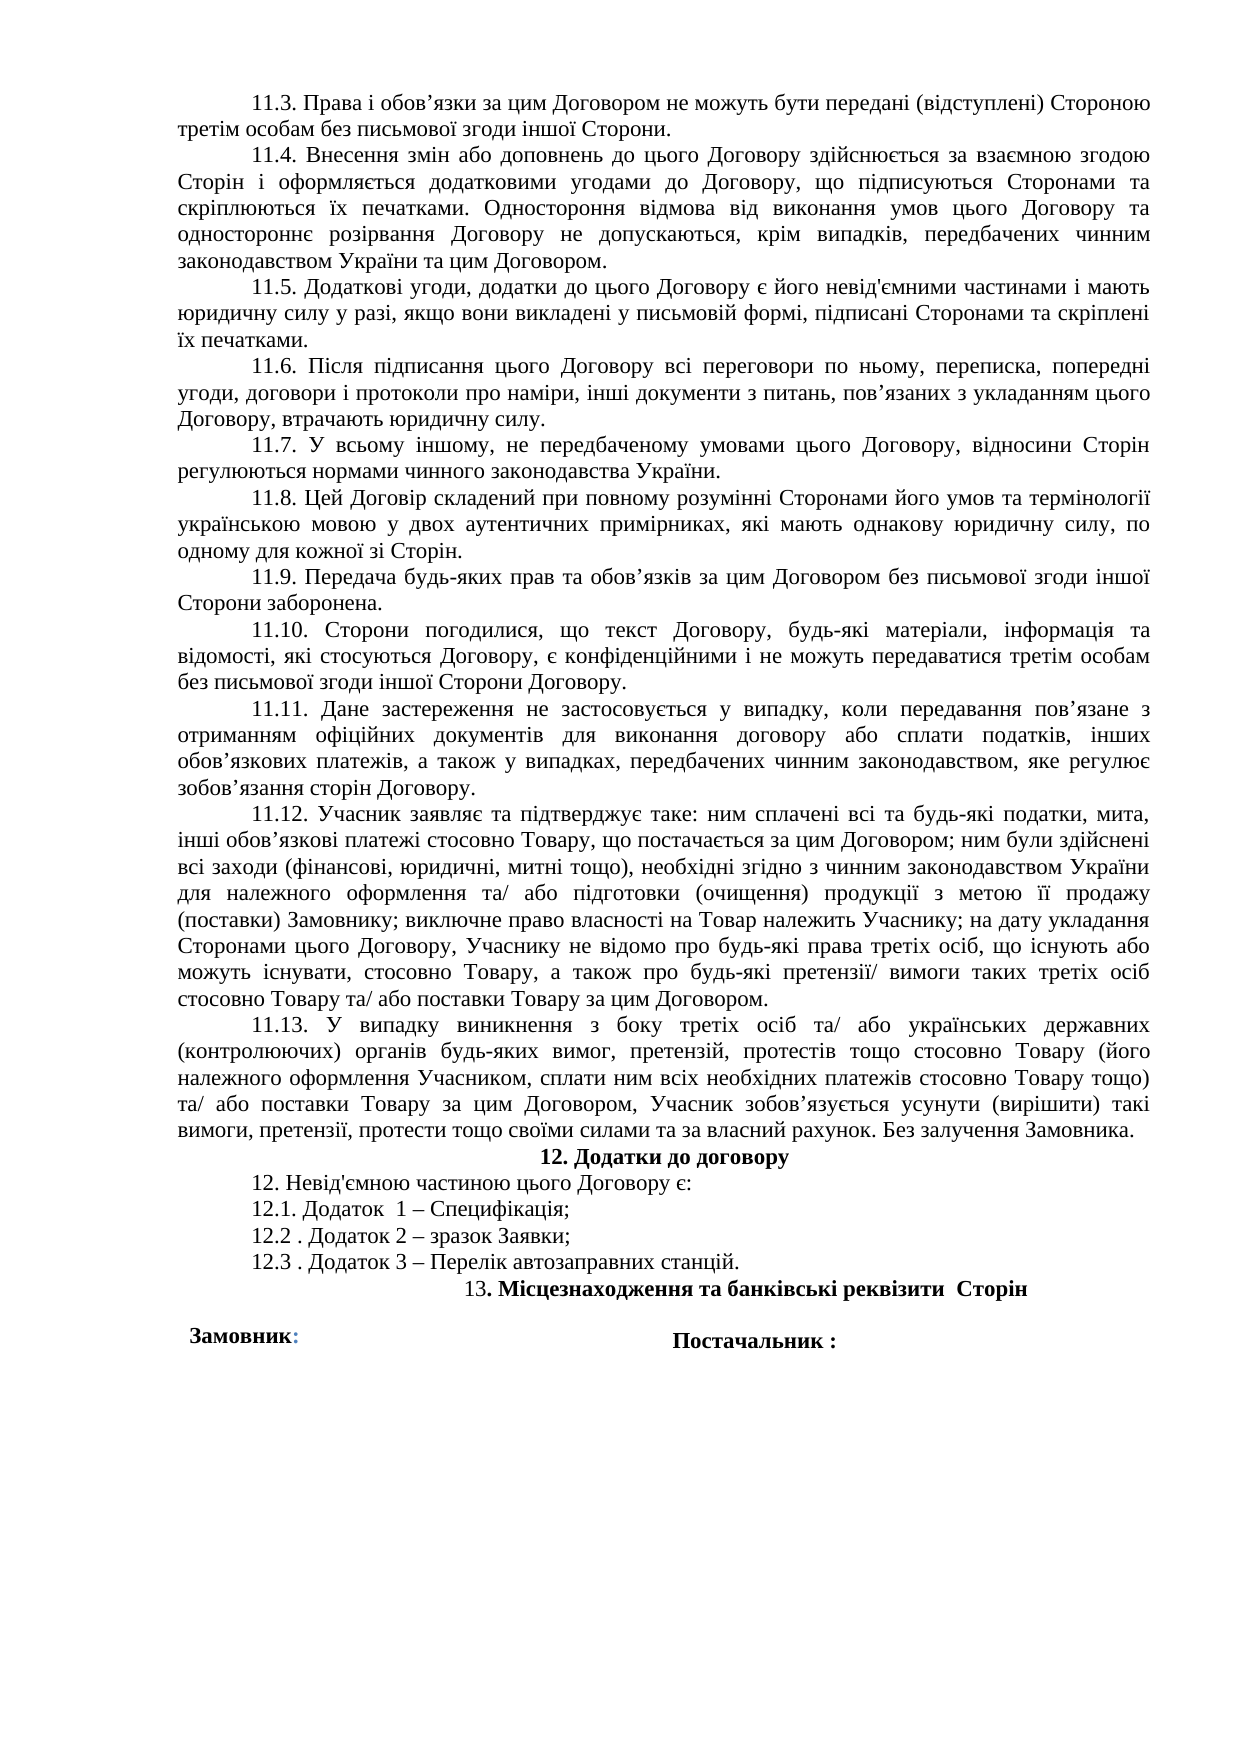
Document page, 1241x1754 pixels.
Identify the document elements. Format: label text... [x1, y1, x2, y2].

text 11.6. Після підписання цього Договору всі переговори по ньому, переписка, попередні угоди, договори і протоколи про наміри, інші документи з питань, пов’язаних з укладанням цього Договору, втрачають юридичну силу. [177, 352, 1152, 431]
text 12.3 . Додаток 3 – Перелік автозаправних станцій. [177, 1248, 1152, 1274]
table_header Постачальник : [661, 1301, 1178, 1354]
text 11.13. У випадку виникнення з боку третіх осіб та/ або українських державних (контролюючих) органів будь-яких вимог, претензій, протестів тощо стосовно Товару (його належного оформлення Учасником, сплати ним всіх необхідних платежів стосовно Товару тощо) та/ або поставки Товару за цим Договором, Учасник зобов’язується усунути (вирішити) такі вимоги, претензії, протести тощо своїми силами та за власний рахунок. Без залучення Замовника. [177, 1011, 1152, 1143]
text 12. Невід'ємною частиною цього Договору є: [177, 1169, 1152, 1196]
text 12.1. Додаток 1 – Специфікація; [177, 1196, 1152, 1222]
text 11.11. Дане застереження не застосовується у випадку, коли передавання пов’язане з отриманням офіційних документів для виконання договору або сплати податків, інших обов’язкових платежів, а також у випадках, передбачених чинним законодавством, яке регулює зобов’язання сторін Договору. [177, 695, 1152, 800]
text 11.3. Права і обов’язки за цим Договором не можуть бути передані (відступлені) Стороною третім особам без письмової згоди іншої Сторони. [177, 89, 1152, 141]
text 11.4. Внесення змін або доповнень до цього Договору здійснюється за взаємною згодою Сторін і оформляється додатковими угодами до Договору, що підписуються Сторонами та скріплюються їх печатками. Одностороння відмова від виконання умов цього Договору та одностороннє розірвання Договору не допускаються, крім випадків, передбачених чинним законодавством України та цим Договором. [177, 141, 1152, 273]
text 11.7. У всьому іншому, не передбаченому умовами цього Договору, відносини Сторін регулюються нормами чинного законодавства України. [177, 431, 1151, 484]
text 11.5. Додаткові угоди, додатки до цього Договору є його невід'ємними частинами і мають юридичну силу у разі, якщо вони викладені у письмовій формі, підписані Сторонами та скріплені їх печатками. [177, 273, 1152, 352]
text 11.12. Учасник заявляє та підтверджує таке: ним сплачені всі та будь-які податки, мита, інші обов’язкові платежі стосовно Товару, що постачається за цим Договором; ним були здійснені всі заходи (фінансові, юридичні, митні тощо), необхідні згідно з чинним законодавством України для належного оформлення та/ або підготовки (очищення) продукції з метою її продажу (поставки) Замовнику; виключне право власності на Товар належить Учаснику; на дату укладання Сторонами цього Договору, Учаснику не відомо про будь-які права третіх осіб, що існують або можуть існувати, стосовно Товару, а також про будь-які претензії/ вимоги таких третіх осіб стосовно Товару та/ або поставки Товару за цим Договором. [177, 800, 1152, 1011]
text 11.8. Цей Договір складений при повному розумінні Сторонами його умов та термінології українською мовою у двох аутентичних примірниках, які мають однакову юридичну силу, по одному для кожної зі Сторін. [177, 484, 1152, 563]
text 11.9. Передача будь-яких прав та обов’язків за цим Договором без письмової згоди іншої Сторони заборонена. [177, 563, 1152, 616]
table_header Замовник: [178, 1301, 661, 1354]
text 11.10. Сторони погодилися, що текст Договору, будь-які матеріали, інформація та відомості, які стосуються Договору, є конфіденційними і не можуть передаватися третім особам без письмової згоди іншої Сторони Договору. [177, 616, 1152, 695]
text 12. Додатки до договору [177, 1143, 1152, 1169]
text 13. Місцезнаходження та банківські реквізити Сторін [177, 1274, 1152, 1301]
text 12.2 . Додаток 2 – зразок Заявки; [177, 1222, 1152, 1248]
